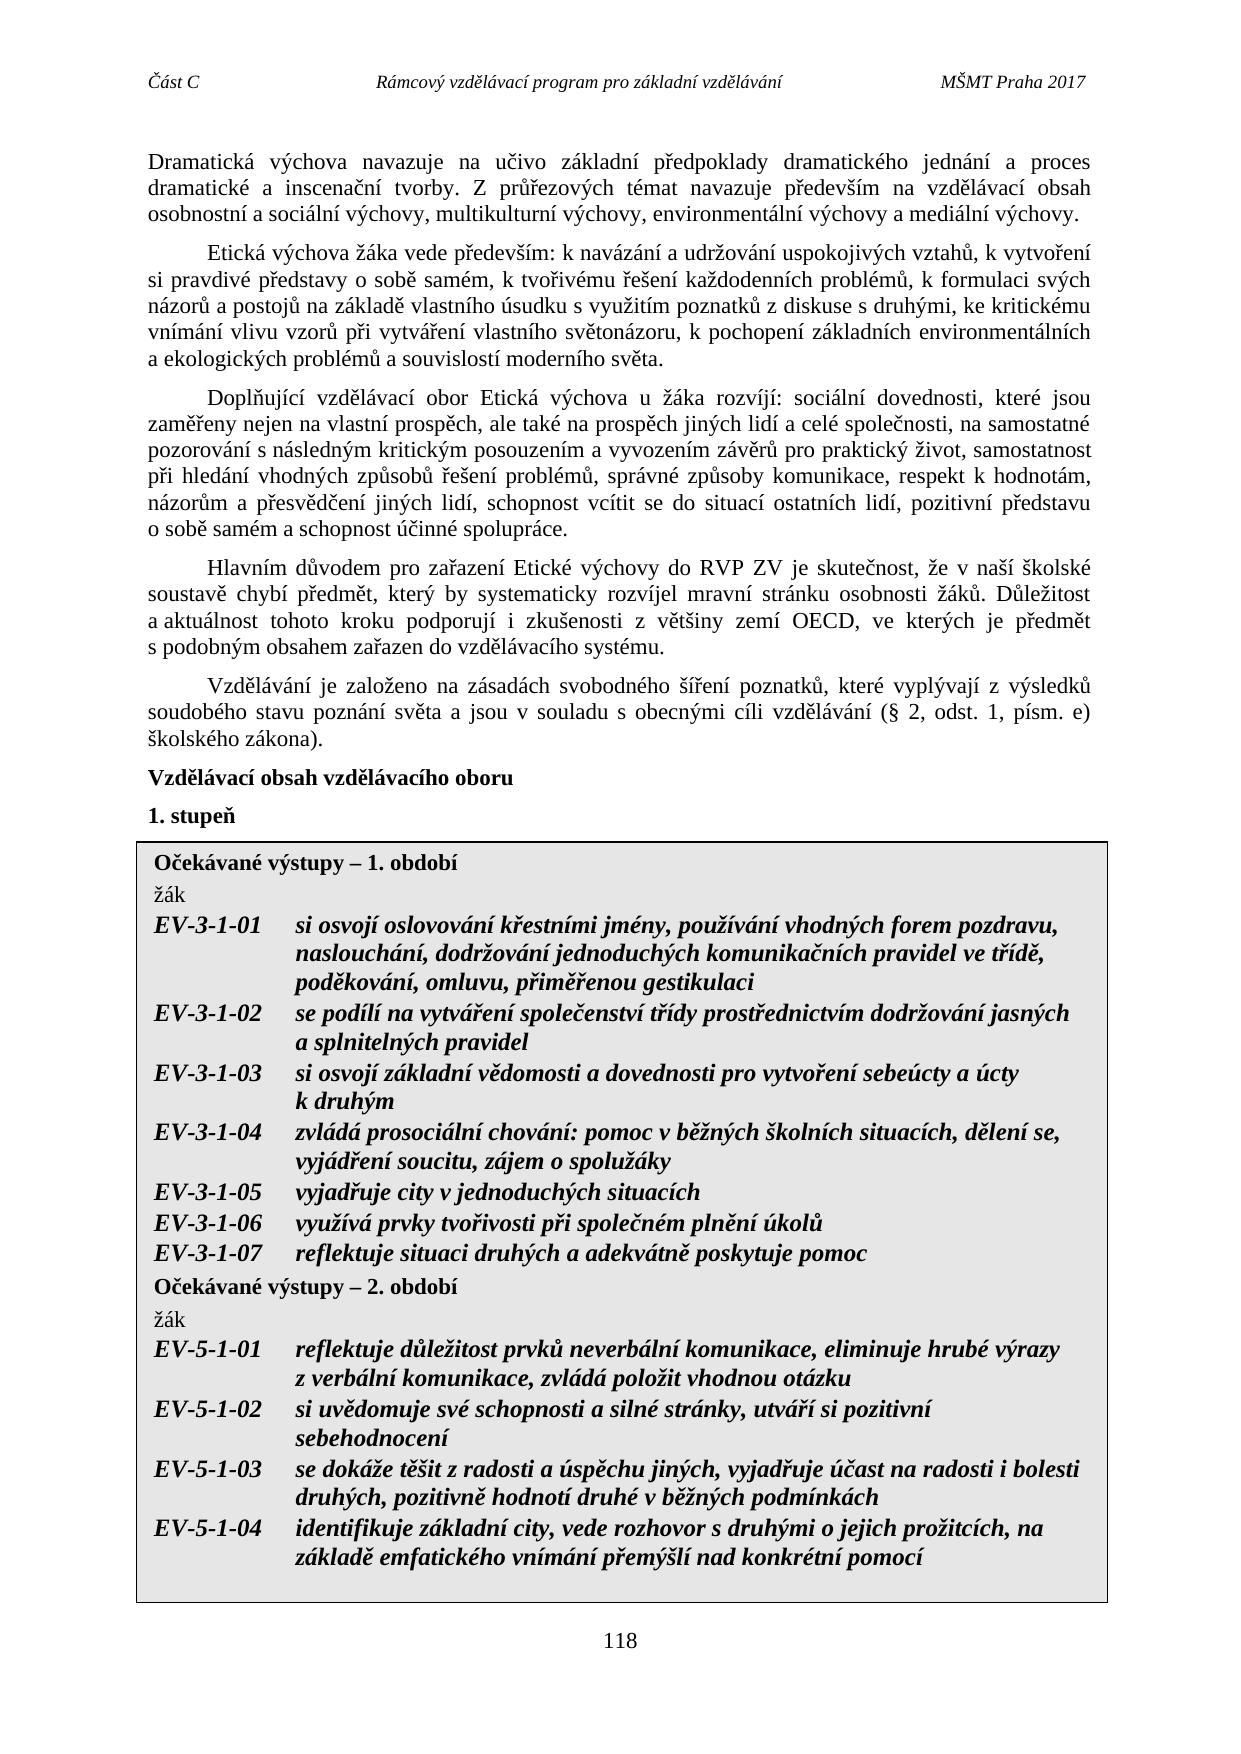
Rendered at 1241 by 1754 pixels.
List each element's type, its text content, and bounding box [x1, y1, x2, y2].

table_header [137, 843, 1107, 1602]
text Doplňující vzdělávací obor Etická výchova u žáka rozvíjí: sociální dovednosti, které jsou zaměřeny nejen na vlastní prospěch, ale také na prospěch jiných lidí a celé společnosti, na samostatné pozorování s následným kritickým posouzením a vyvozením závěrů pro praktický život, samostatnost při hledání vhodných způsobů řešení problémů, správné způsoby komunikace, respekt k hodnotám, názorům a přesvědčení jiných lidí, schopnost vcítit se do situací ostatních lidí, pozitivní představu o sobě samém a schopnost účinné spolupráce. [148, 383, 1092, 542]
text 1. stupeň [148, 802, 1092, 829]
text Vzdělávání je založeno na zásadách svobodného šíření poznatků, které vyplývají z výsledků soudobého stavu poznání světa a jsou v souladu s obecnými cíli vzdělávání (§ 2, odst. 1, písm. e) školského zákona). [148, 672, 1092, 751]
text Vzdělávací obsah vzdělávacího oboru [148, 764, 1092, 790]
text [148, 148, 1092, 227]
text Etická výchova žáka vede především: k navázání a udržování uspokojivých vztahů, k vytvoření si pravdivé představy o sobě samém, k tvořivému řešení každodenních problémů, k formulaci svých názorů a postojů na základě vlastního úsudku s využitím poznatků z diskuse s druhými, ke kritickému vnímání vlivu vzorů při vytváření vlastního světonázoru, k pochopení základních environmentálních a ekologických problémů a souvislostí moderního světa. [148, 239, 1092, 371]
text Hlavním důvodem pro zařazení Etické výchovy do RVP ZV je skutečnost, že v naší školské soustavě chybí předmět, který by systematicky rozvíjel mravní stránku osobnosti žáků. Důležitost a aktuálnost tohoto kroku podporují i zkušenosti z většiny zemí OECD, ve kterých je předmět s podobným obsahem zařazen do vzdělávacího systému. [148, 554, 1092, 659]
